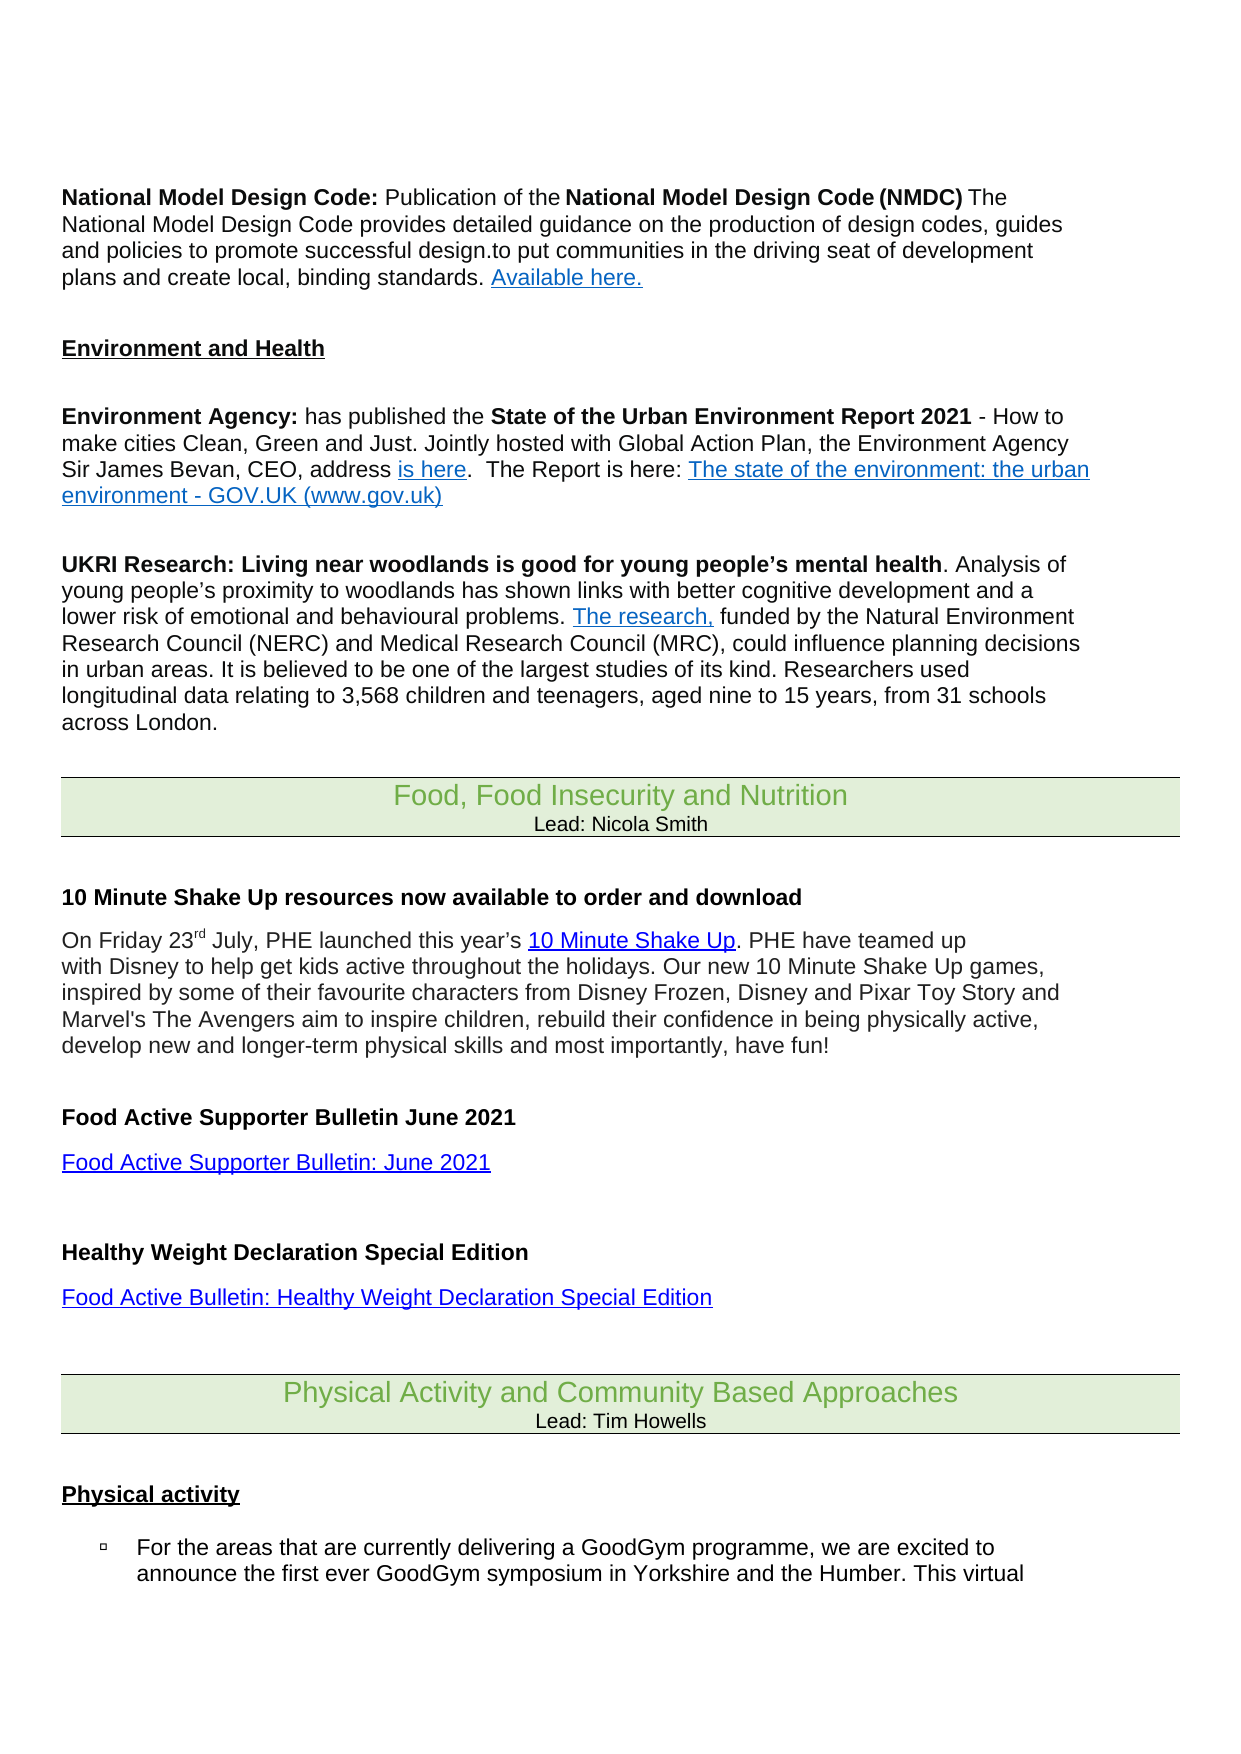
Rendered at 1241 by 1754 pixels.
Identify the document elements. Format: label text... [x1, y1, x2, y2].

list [99, 1534, 1090, 1587]
text Environment and Health [61, 335, 1090, 361]
table_header Physical Activity and Community Based Approaches Lead: Tim Howells [61, 1375, 1180, 1433]
text Healthy Weight Declaration Special Edition [61, 1239, 1090, 1265]
text On Friday 23rd July, PHE launched this year’s 10 Minute Shake Up. PHE have teamed up with Disney to help get kids active throughout the holidays. Our new 10 Minute Shake Up games, inspired by some of their favourite characters from Disney Frozen, Disney and Pixar Toy Story and Marvel's The Avengers aim to inspire children, rebuild their confidence in being physically active, develop new and longer-term physical skills and most importantly, have fun! ​​​​​​​ [61, 927, 1090, 1058]
text Environment Agency: has published the State of the Urban Environment Report 2021 - How to make cities Clean, Green and Just. Jointly hosted with Global Action Plan, the Environment Agency Sir James Bevan, CEO, address is here. The Report is here: The state of the environment: the urban environment - GOV.UK (www.gov.uk) [61, 403, 1090, 509]
table_header Food, Food Insecurity and Nutrition Lead: Nicola Smith [61, 778, 1180, 836]
text Food Active Supporter Bulletin: June 2021 [61, 1148, 1090, 1175]
text Food Active Bulletin: Healthy Weight Declaration Special Edition [61, 1284, 1090, 1310]
text Physical activity [61, 1481, 1090, 1507]
text 10 Minute Shake Up resources now available to order and download [61, 883, 1090, 910]
text UKRI Research: Living near woodlands is good for young people’s mental health. Analysis of young people’s proximity to woodlands has shown links with better cognitive development and a lower risk of emotional and behavioural problems. The research, funded by the Natural Environment Research Council (NERC) and Medical Research Council (MRC), could influence planning decisions in urban areas. It is believed to be one of the largest studies of its kind. Researchers used longitudinal data relating to 3,568 children and teenagers, aged nine to 15 years, from 31 schools across London. [61, 551, 1090, 735]
text Food Active Supporter Bulletin June 2021 [61, 1103, 1090, 1130]
text National Model Design Code: Publication of the National Model Design Code (NMDC) The National Model Design Code provides detailed guidance on the production of design codes, guides and policies to promote successful design.to put communities in the driving seat of development plans and create local, binding standards. Available here. [61, 184, 1090, 291]
